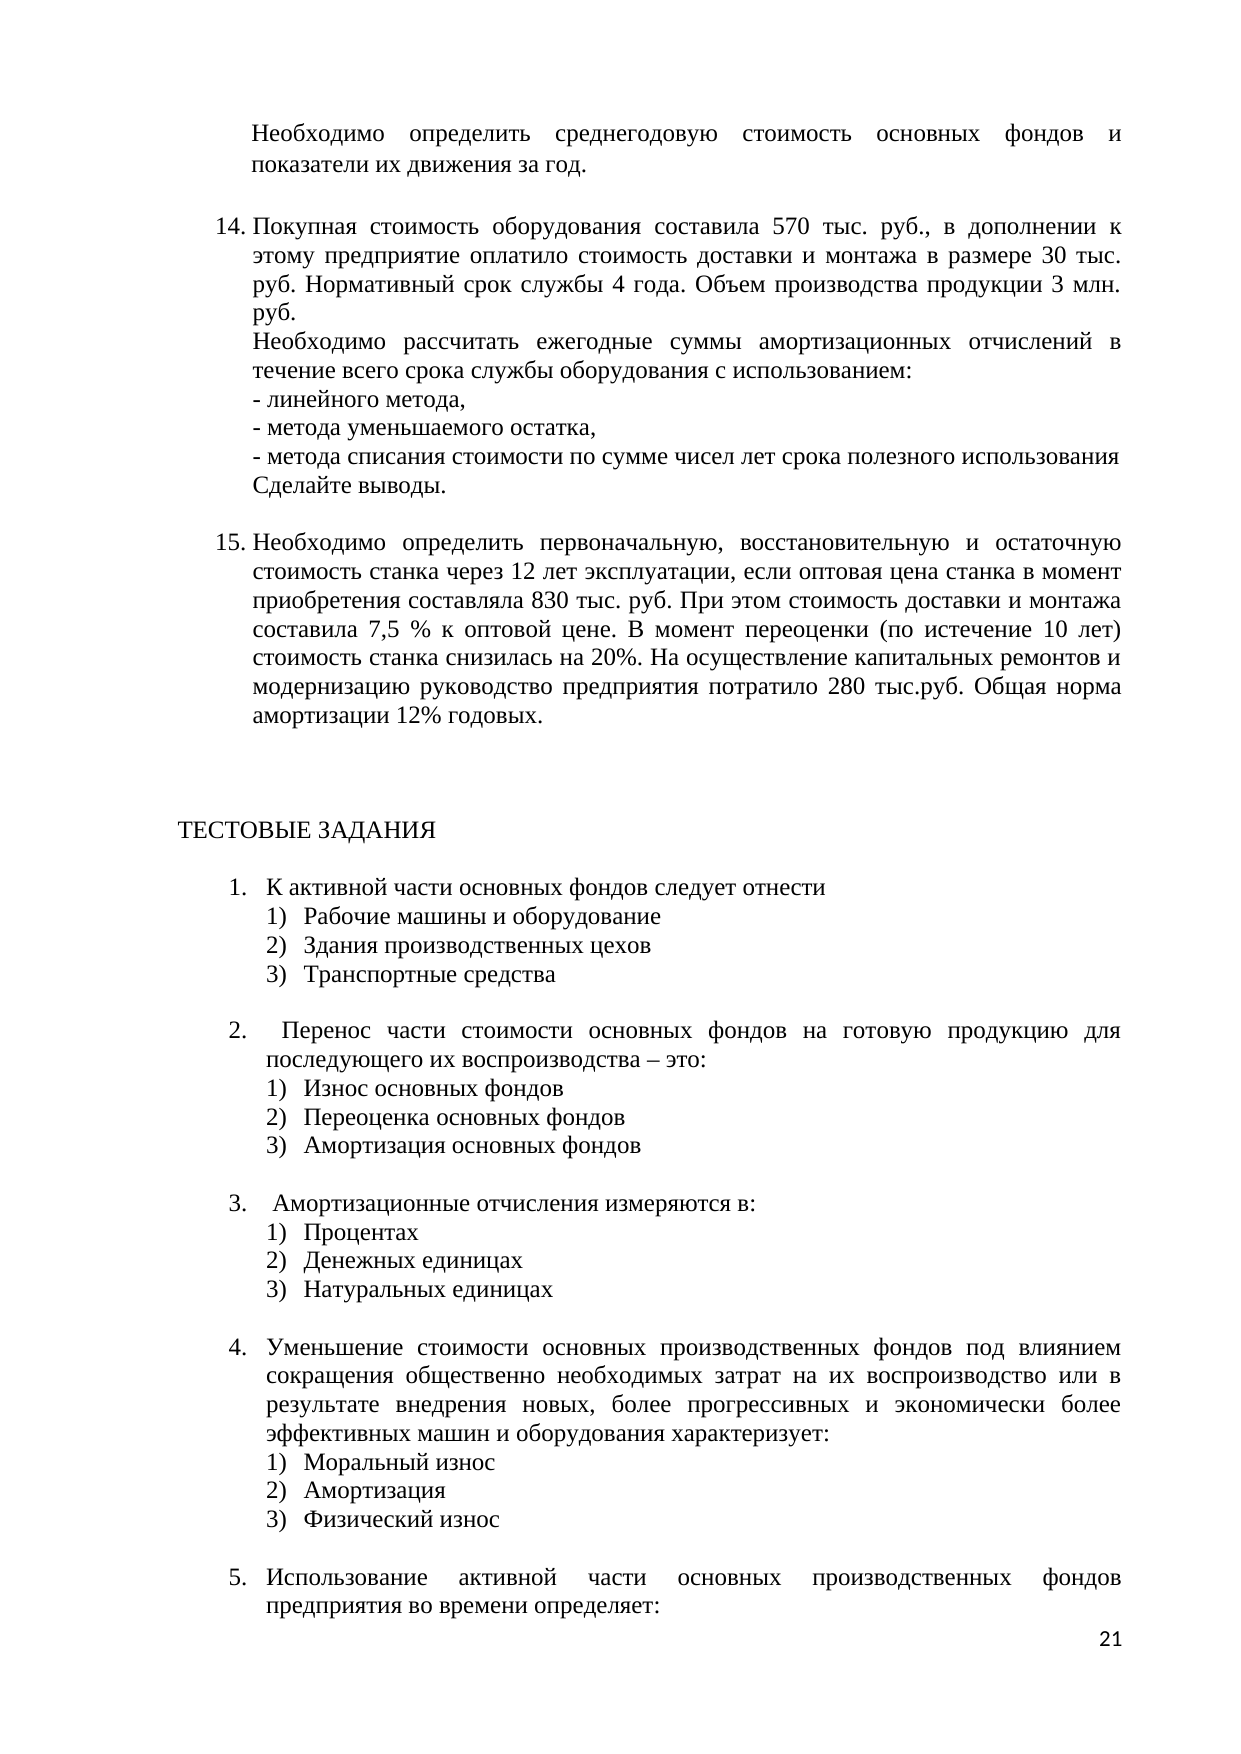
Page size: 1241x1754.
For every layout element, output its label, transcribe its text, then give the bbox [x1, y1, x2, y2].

list Амортизация основных фондов [266, 1131, 1122, 1159]
list Амортизация [266, 1476, 1122, 1504]
list Покупная стоимость оборудования составила 570 тыс. руб., в дополнении к этому предприятие оплатило стоимость доставки и монтажа в размере 30 тыс. руб. Нормативный срок службы 4 года. Объем производства продукции 3 млн. руб. [215, 211, 1122, 326]
list - линейного метода, [252, 384, 1122, 412]
list Транспортные средства [266, 959, 1122, 987]
list Необходимо определить первоначальную, восстановительную и остаточную стоимость станка через 12 лет эксплуатации, если оптовая цена станка в момент приобретения составляла 830 тыс. руб. При этом стоимость доставки и монтажа составила 7,5 % к оптовой цене. В момент переоценки (по истечение 10 лет) стоимость станка снизилась на 20%. На осуществление капитальных ремонтов и модернизацию руководство предприятия потратило 280 тыс.руб. Общая норма амортизации 12% годовых. [215, 527, 1122, 729]
list Денежных единицах [266, 1246, 1122, 1274]
list Использование активной части основных производственных фондов предприятия во времени определяет: [228, 1562, 1122, 1619]
text ТЕСТОВЫЕ ЗАДАНИЯ [118, 815, 1122, 844]
list Амортизационные отчисления измеряются в: [228, 1188, 1122, 1217]
list Рабочие машины и оборудование [266, 901, 1122, 930]
list - метода списания стоимости по сумме чисел лет срока полезного использования [252, 441, 1122, 470]
list Перенос части стоимости основных фондов на готовую продукцию для последующего их воспроизводства – это: [228, 1016, 1122, 1073]
list Переоценка основных фондов [266, 1102, 1122, 1131]
list Натуральных единицах [266, 1274, 1122, 1303]
list Уменьшение стоимости основных производственных фондов под влиянием сокращения общественно необходимых затрат на их воспроизводство или в результате внедрения новых, более прогрессивных и экономически более эффективных машин и оборудования характеризует: [228, 1332, 1122, 1447]
list Необходимо рассчитать ежегодные суммы амортизационных отчислений в течение всего срока службы оборудования с использованием: [252, 326, 1122, 384]
list Износ основных фондов [266, 1073, 1122, 1102]
list Процентах [266, 1217, 1122, 1246]
list - метода уменьшаемого остатка, [252, 412, 1122, 441]
list Необходимо определить среднегодовую стоимость основных фондов и показатели их движения за год. [251, 118, 1122, 178]
list Здания производственных цехов [266, 930, 1122, 959]
list Физический износ [266, 1504, 1122, 1533]
list Моральный износ [266, 1447, 1122, 1476]
list Сделайте выводы. [252, 470, 1122, 499]
list К активной части основных фондов следует отнести [228, 872, 1122, 901]
